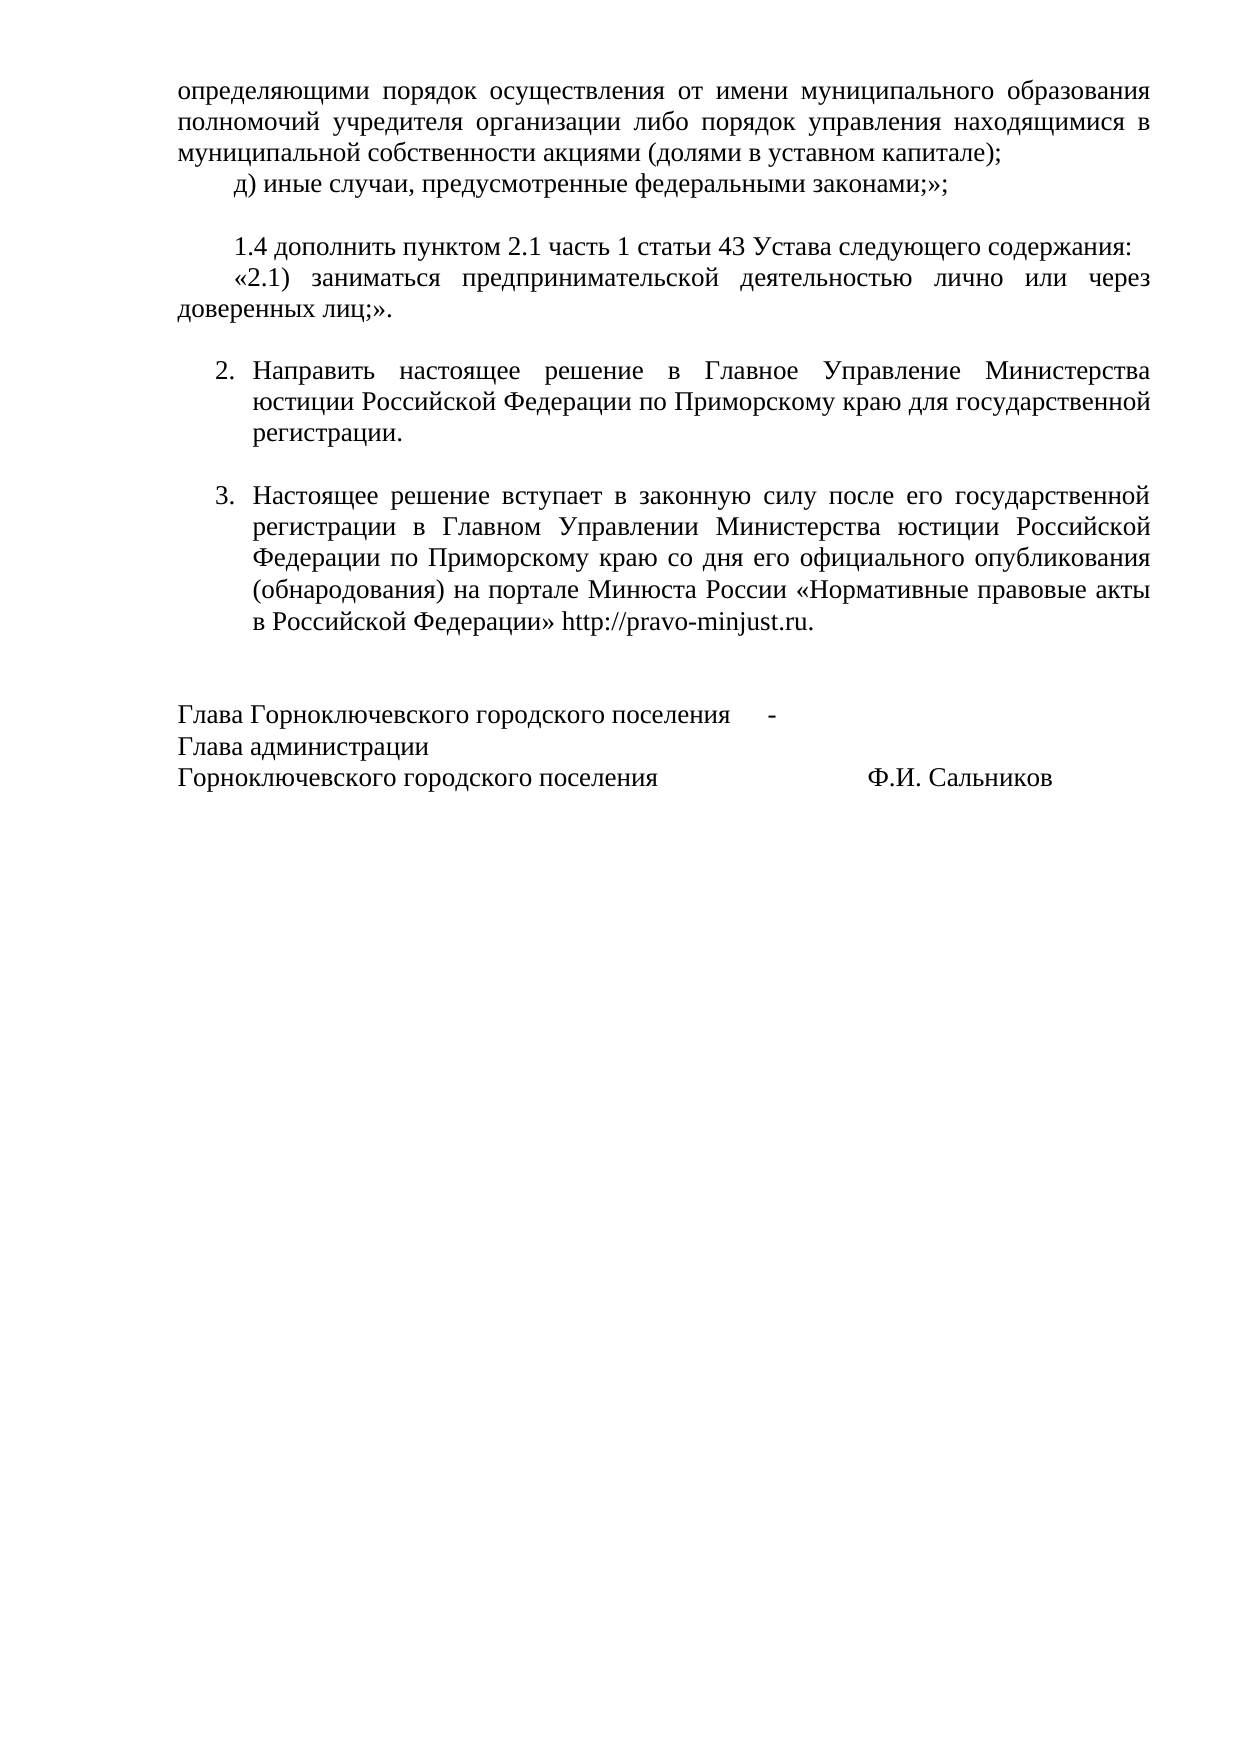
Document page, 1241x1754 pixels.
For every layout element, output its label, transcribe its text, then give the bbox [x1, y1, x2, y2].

text «2.1) заниматься предпринимательской деятельностью лично или через доверенных лиц;». [177, 261, 1152, 323]
text Горноключевского городского поселения Ф.И. Сальников [177, 761, 1152, 792]
text д) иные случаи, предусмотренные федеральными законами;»; [177, 167, 1152, 198]
text Глава Горноключевского городского поселения - [177, 699, 1152, 730]
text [177, 74, 1152, 167]
list Настоящее решение вступает в законную силу после его государственной регистрации в Главном Управлении Министерства юстиции Российской Федерации по Приморскому краю со дня его официального опубликования (обнародования) на портале Минюста России «Нормативные правовые акты в Российской Федерации» http://pravo-minjust.ru. [215, 479, 1152, 636]
text Глава администрации [177, 730, 1152, 761]
text 1.4 дополнить пунктом 2.1 часть 1 статьи 43 Устава следующего содержания: [177, 229, 1152, 261]
list Направить настоящее решение в Главное Управление Министерства юстиции Российской Федерации по Приморскому краю для государственной регистрации. [215, 354, 1152, 448]
